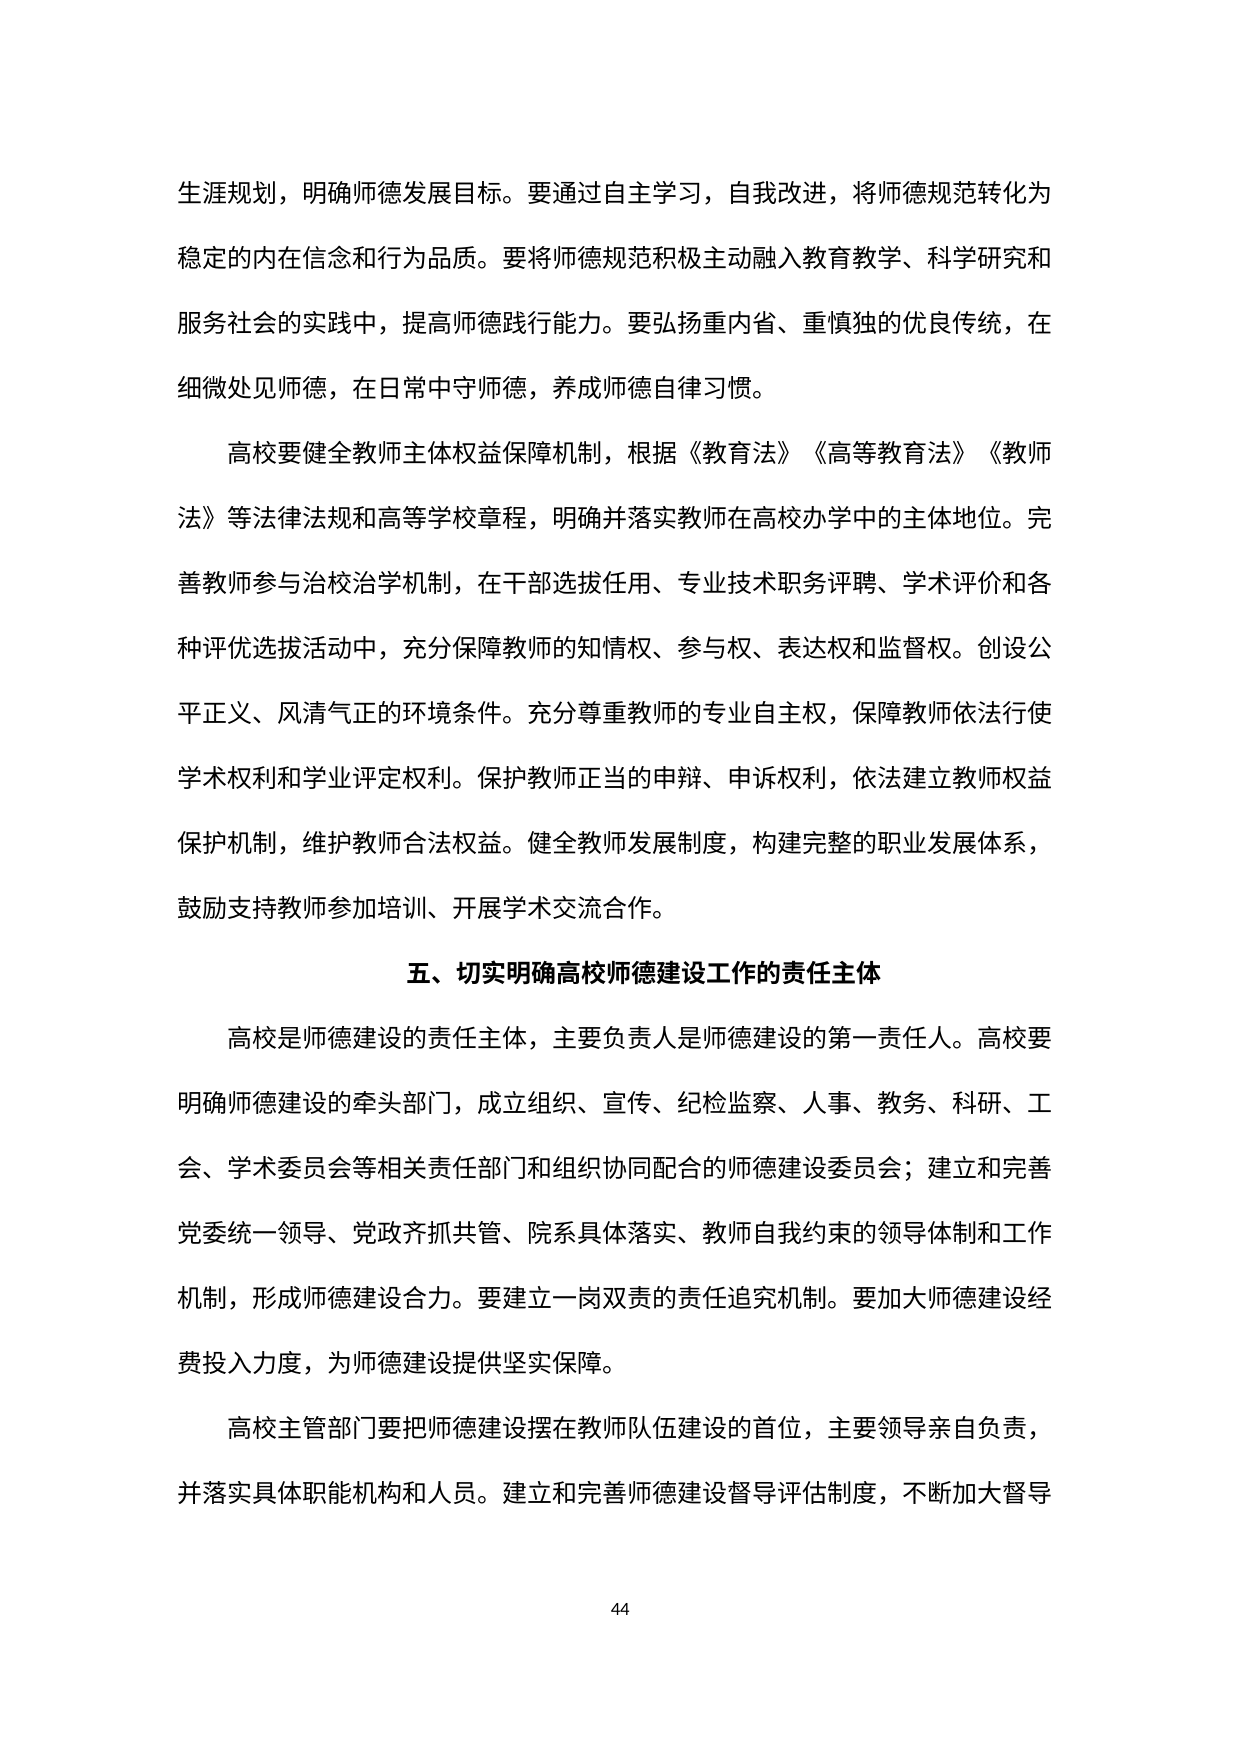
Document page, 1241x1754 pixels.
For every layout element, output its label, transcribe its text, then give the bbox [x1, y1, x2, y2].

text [177, 1394, 1063, 1524]
text 高校是师德建设的责任主体，主要负责人是师德建设的第一责任人。高校要明确师德建设的牵头部门，成立组织、宣传、纪检监察、人事、教务、科研、工会、学术委员会等相关责任部门和组织协同配合的师德建设委员会；建立和完善党委统一领导、党政齐抓共管、院系具体落实、教师自我约束的领导体制和工作机制，形成师德建设合力。要建立一岗双责的责任追究机制。要加大师德建设经费投入力度，为师德建设提供坚实保障。 [177, 1004, 1063, 1394]
text 五、切实明确高校师德建设工作的责任主体 [224, 939, 1063, 1004]
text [177, 159, 1063, 419]
text 高校要健全教师主体权益保障机制，根据《教育法》《高等教育法》《教师法》等法律法规和高等学校章程，明确并落实教师在高校办学中的主体地位。完善教师参与治校治学机制，在干部选拔任用、专业技术职务评聘、学术评价和各种评优选拔活动中，充分保障教师的知情权、参与权、表达权和监督权。创设公平正义、风清气正的环境条件。充分尊重教师的专业自主权，保障教师依法行使学术权利和学业评定权利。保护教师正当的申辩、申诉权利，依法建立教师权益保护机制，维护教师合法权益。健全教师发展制度，构建完整的职业发展体系，鼓励支持教师参加培训、开展学术交流合作。 [177, 419, 1063, 939]
